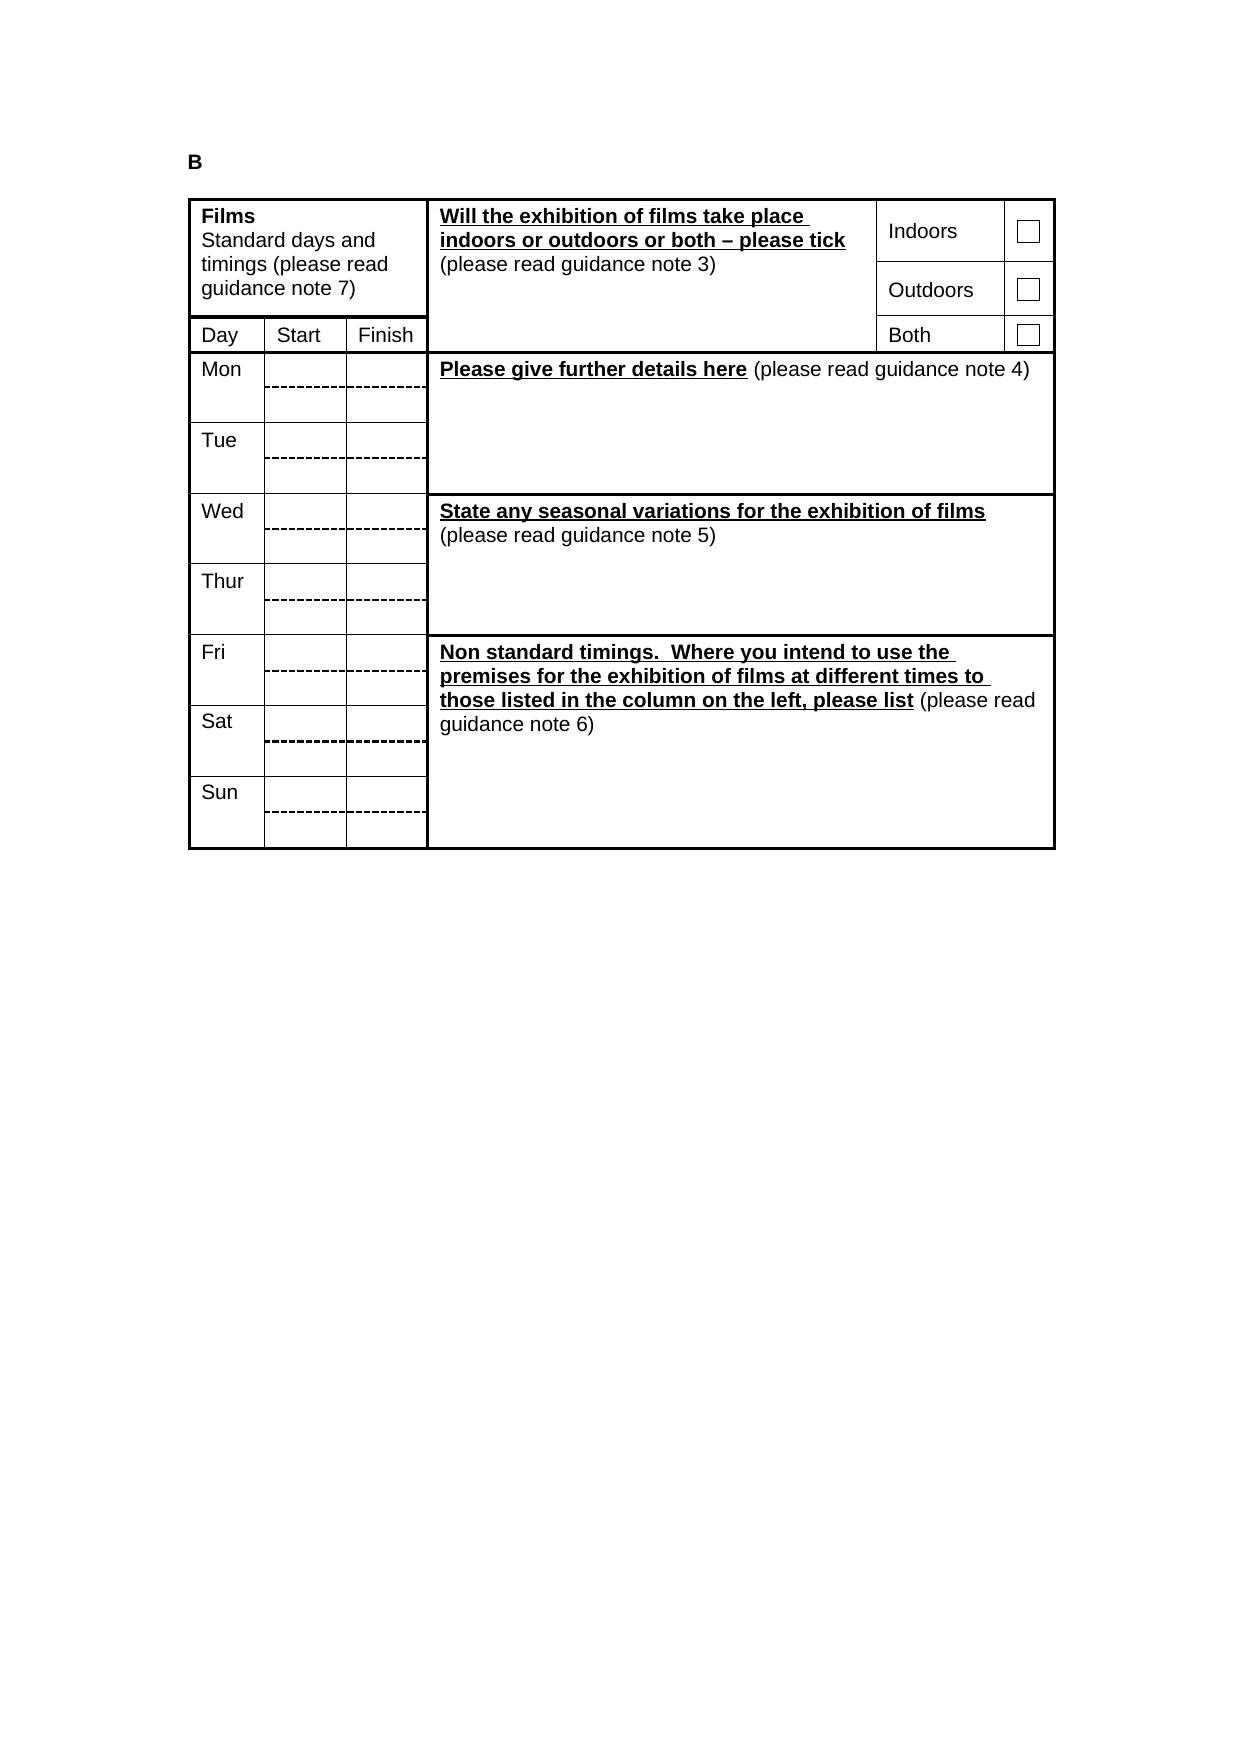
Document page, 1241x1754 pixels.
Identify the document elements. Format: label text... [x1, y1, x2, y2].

text B [187, 150, 1053, 174]
table_cell [347, 423, 426, 457]
table_cell Finish [347, 319, 426, 351]
table_cell [347, 386, 426, 422]
table_cell [265, 740, 346, 776]
table_cell Thur [191, 564, 264, 634]
table_cell [347, 564, 426, 599]
table_cell [1005, 316, 1053, 351]
table_cell Fri [191, 635, 264, 705]
table_cell [265, 811, 346, 847]
table_cell Day [191, 319, 264, 351]
table_cell Tue [191, 423, 264, 492]
table_cell [347, 599, 426, 634]
table_cell Mon [191, 354, 264, 422]
table_header [1005, 201, 1053, 261]
table_cell [347, 777, 426, 811]
table_cell [347, 670, 426, 705]
table_cell [347, 811, 426, 847]
table_cell [265, 599, 346, 634]
table_cell [265, 564, 346, 599]
table_cell [347, 494, 426, 528]
table_cell [265, 706, 346, 740]
table_cell [347, 706, 426, 740]
table_cell Start [265, 319, 346, 351]
table_cell [265, 457, 346, 492]
table_header Indoors [877, 201, 1004, 261]
table_cell [265, 528, 346, 563]
table_cell Please give further details here (please read guidance note 4) [429, 354, 1053, 492]
table_cell [347, 354, 426, 386]
table_cell [347, 635, 426, 669]
table_cell [265, 354, 346, 386]
table_cell Both [877, 316, 1004, 351]
table_header Films Standard days and timings (please read guidance note 7) [191, 201, 426, 315]
table_cell Outdoors [877, 262, 1004, 315]
table_cell [265, 423, 346, 457]
table_cell [265, 386, 346, 422]
table_cell Non standard timings. Where you intend to use the premises for the exhibition of films at different times to those listed in the column on the left, please list (please read guidance note 6) [429, 637, 1053, 847]
table_cell Wed [191, 494, 264, 563]
table_cell Sun [191, 777, 264, 847]
table_cell [347, 528, 426, 563]
table_header Will the exhibition of films take place indoors or outdoors or both – please tick (please read guidance note 3) [429, 201, 876, 351]
table_cell [347, 457, 426, 492]
table_cell Sat [191, 706, 264, 776]
table_cell State any seasonal variations for the exhibition of films (please read guidance note 5) [429, 496, 1053, 634]
table_cell [265, 494, 346, 528]
table_cell [265, 777, 346, 811]
table_cell [1005, 262, 1053, 315]
table_cell [265, 670, 346, 705]
table_cell [347, 740, 426, 776]
table_cell [265, 635, 346, 669]
